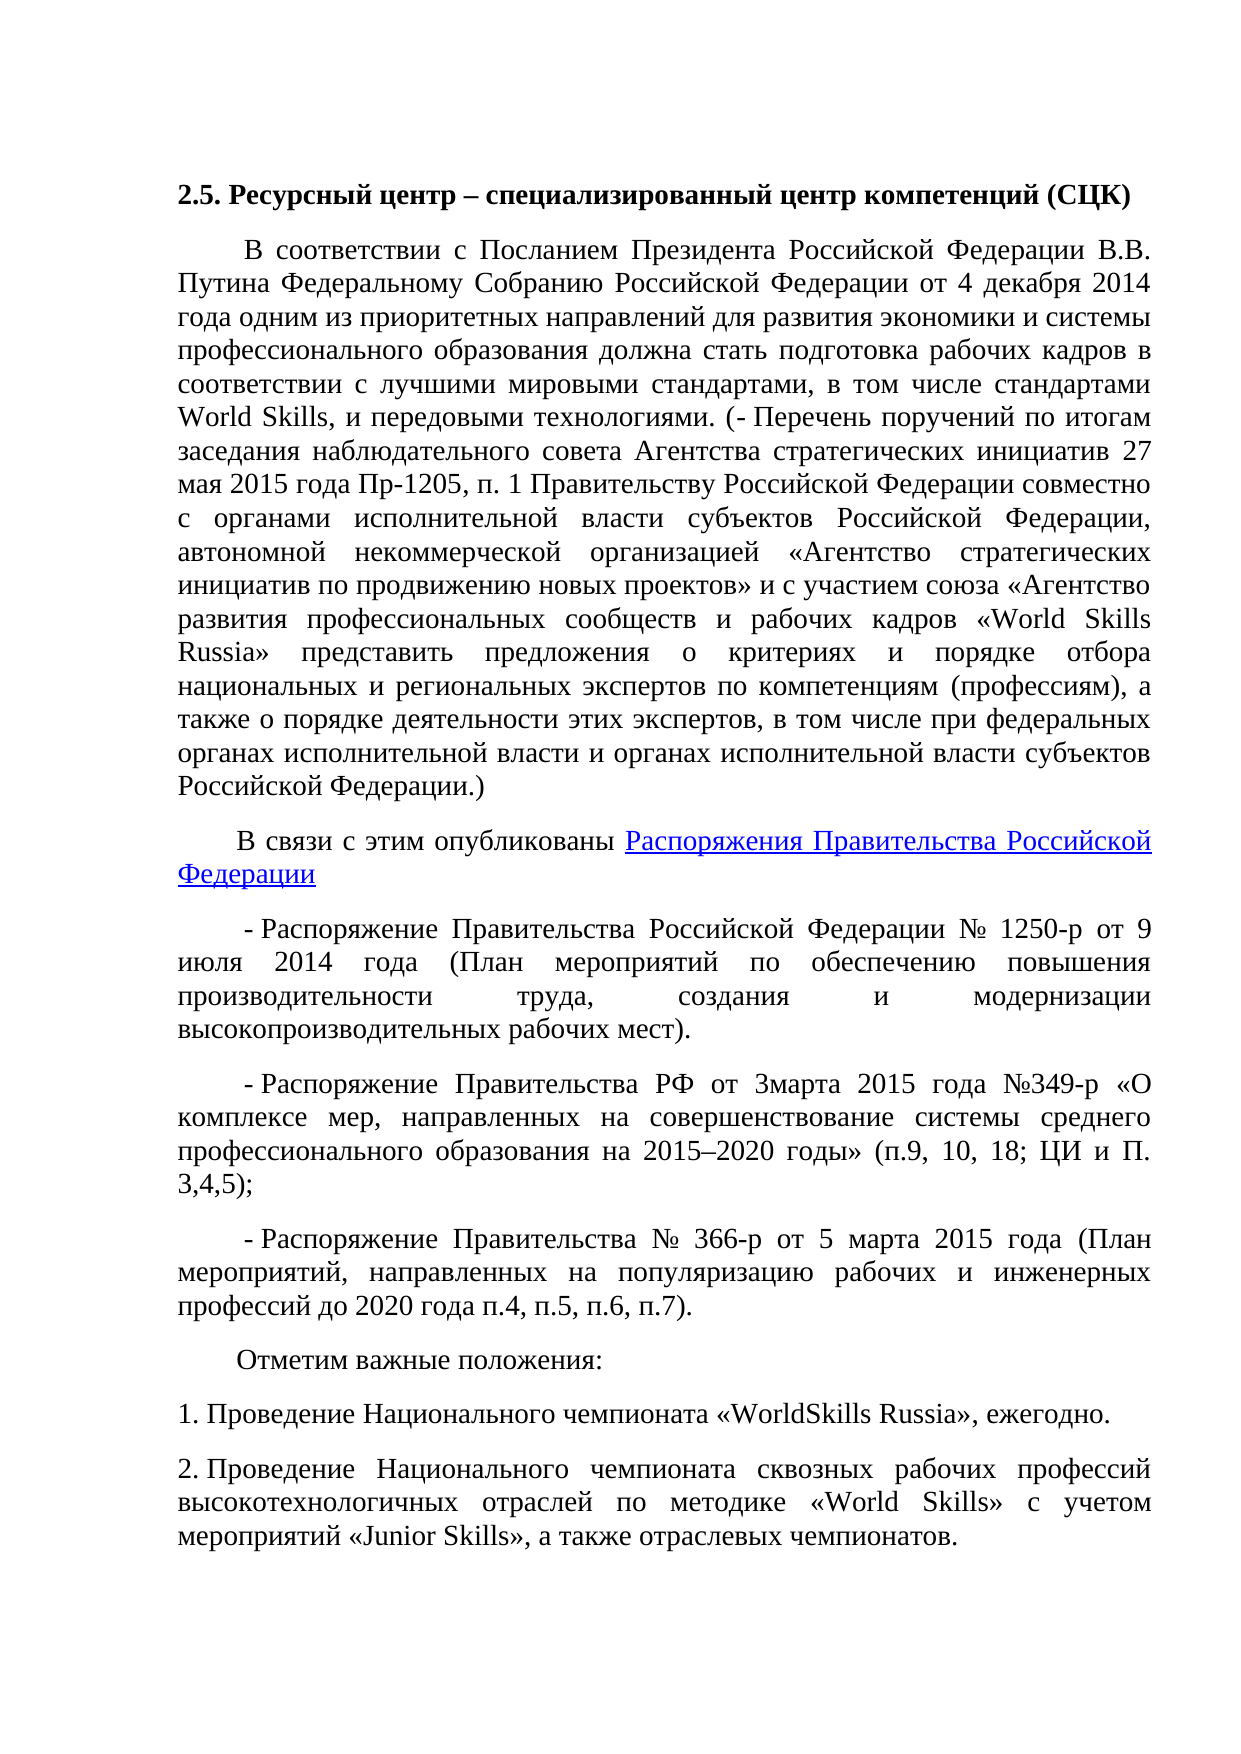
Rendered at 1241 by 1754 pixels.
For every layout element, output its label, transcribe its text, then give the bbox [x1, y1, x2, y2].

text В связи с этим опубликованы Распоряжения Правительства Российской Федерации [177, 823, 1152, 890]
text 2.5. Ресурсный центр – специализированный центр компетенций (СЦК) [177, 177, 1152, 211]
text Отметим важные положения: [177, 1342, 1152, 1376]
text 2. Проведение Национального чемпионата сквозных рабочих профессий высокотехнологичных отраслей по методике «World Skills» с учетом мероприятий «Junior Skills», а также отраслевых чемпионатов. [177, 1451, 1152, 1552]
text - Распоряжение Правительства № 366-р от 5 марта 2015 года (План мероприятий, направленных на популяризацию рабочих и инженерных профессий до 2020 года п.4, п.5, п.6, п.7). [177, 1221, 1152, 1321]
text В соответствии с Посланием Президента Российской Федерации В.В. Путина Федеральному Собранию Российской Федерации от 4 декабря 2014 года одним из приоритетных направлений для развития экономики и системы профессионального образования должна стать подготовка рабочих кадров в соответствии с лучшими мировыми стандартами, в том числе стандартами World Skills, и передовыми технологиями. (- Перечень поручений по итогам заседания наблюдательного совета Агентства стратегических инициатив 27 мая 2015 года Пр-1205, п. 1 Правительству Российской Федерации совместно с органами исполнительной власти субъектов Российской Федерации, автономной некоммерческой организацией «Агентство стратегических инициатив по продвижению новых проектов» и с участием союза «Агентство развития профессиональных сообществ и рабочих кадров «World Skills Russia» представить предложения о критериях и порядке отбора национальных и региональных экспертов по компетенциям (профессиям), а также о порядке деятельности этих экспертов, в том числе при федеральных органах исполнительной власти и органах исполнительной власти субъектов Российской Федерации.) [177, 232, 1152, 802]
text - Распоряжение Правительства РФ от 3марта 2015 года №349-р «О комплексе мер, направленных на совершенствование системы среднего профессионального образования на 2015–2020 годы» (п.9, 10, 18; ЦИ и П. 3,4,5); [177, 1066, 1152, 1200]
text - Распоряжение Правительства Российской Федерации № 1250-р от 9 июля 2014 года (План мероприятий по обеспечению повышения производительности труда, создания и модернизации высокопроизводительных рабочих мест). [177, 911, 1152, 1045]
text 1. Проведение Национального чемпионата «WorldSkills Russia», ежегодно. [177, 1397, 1152, 1430]
